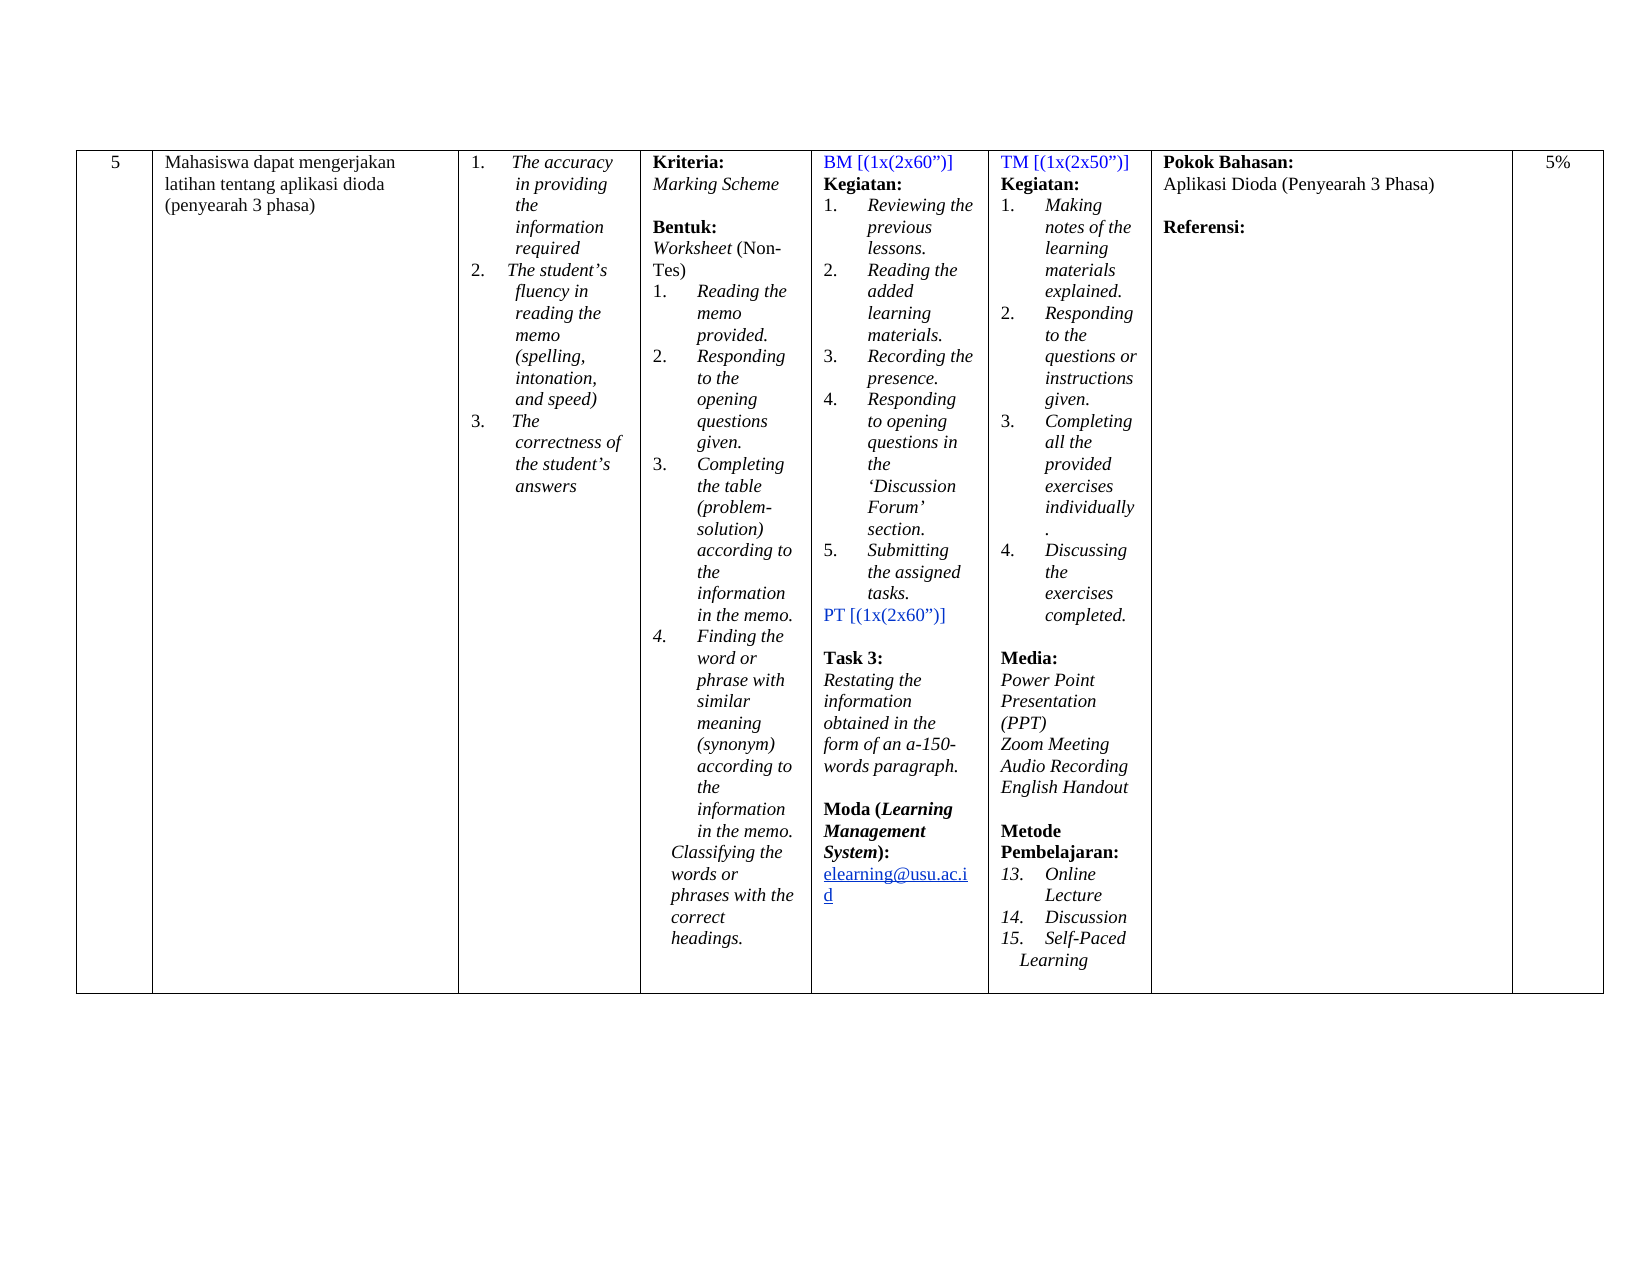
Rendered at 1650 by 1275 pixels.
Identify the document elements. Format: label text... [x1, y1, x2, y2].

table_cell Mahasiswa dapat mengerjakan latihan tentang aplikasi dioda (penyearah 3 phasa) [153, 151, 458, 993]
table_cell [812, 151, 988, 993]
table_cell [989, 151, 1151, 993]
table_cell Pokok Bahasan: Aplikasi Dioda (Penyearah 3 Phasa) Referensi: [1152, 151, 1512, 993]
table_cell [459, 151, 640, 993]
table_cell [641, 151, 811, 993]
table_cell 5 [77, 151, 152, 993]
table_cell 5% [1513, 151, 1603, 993]
